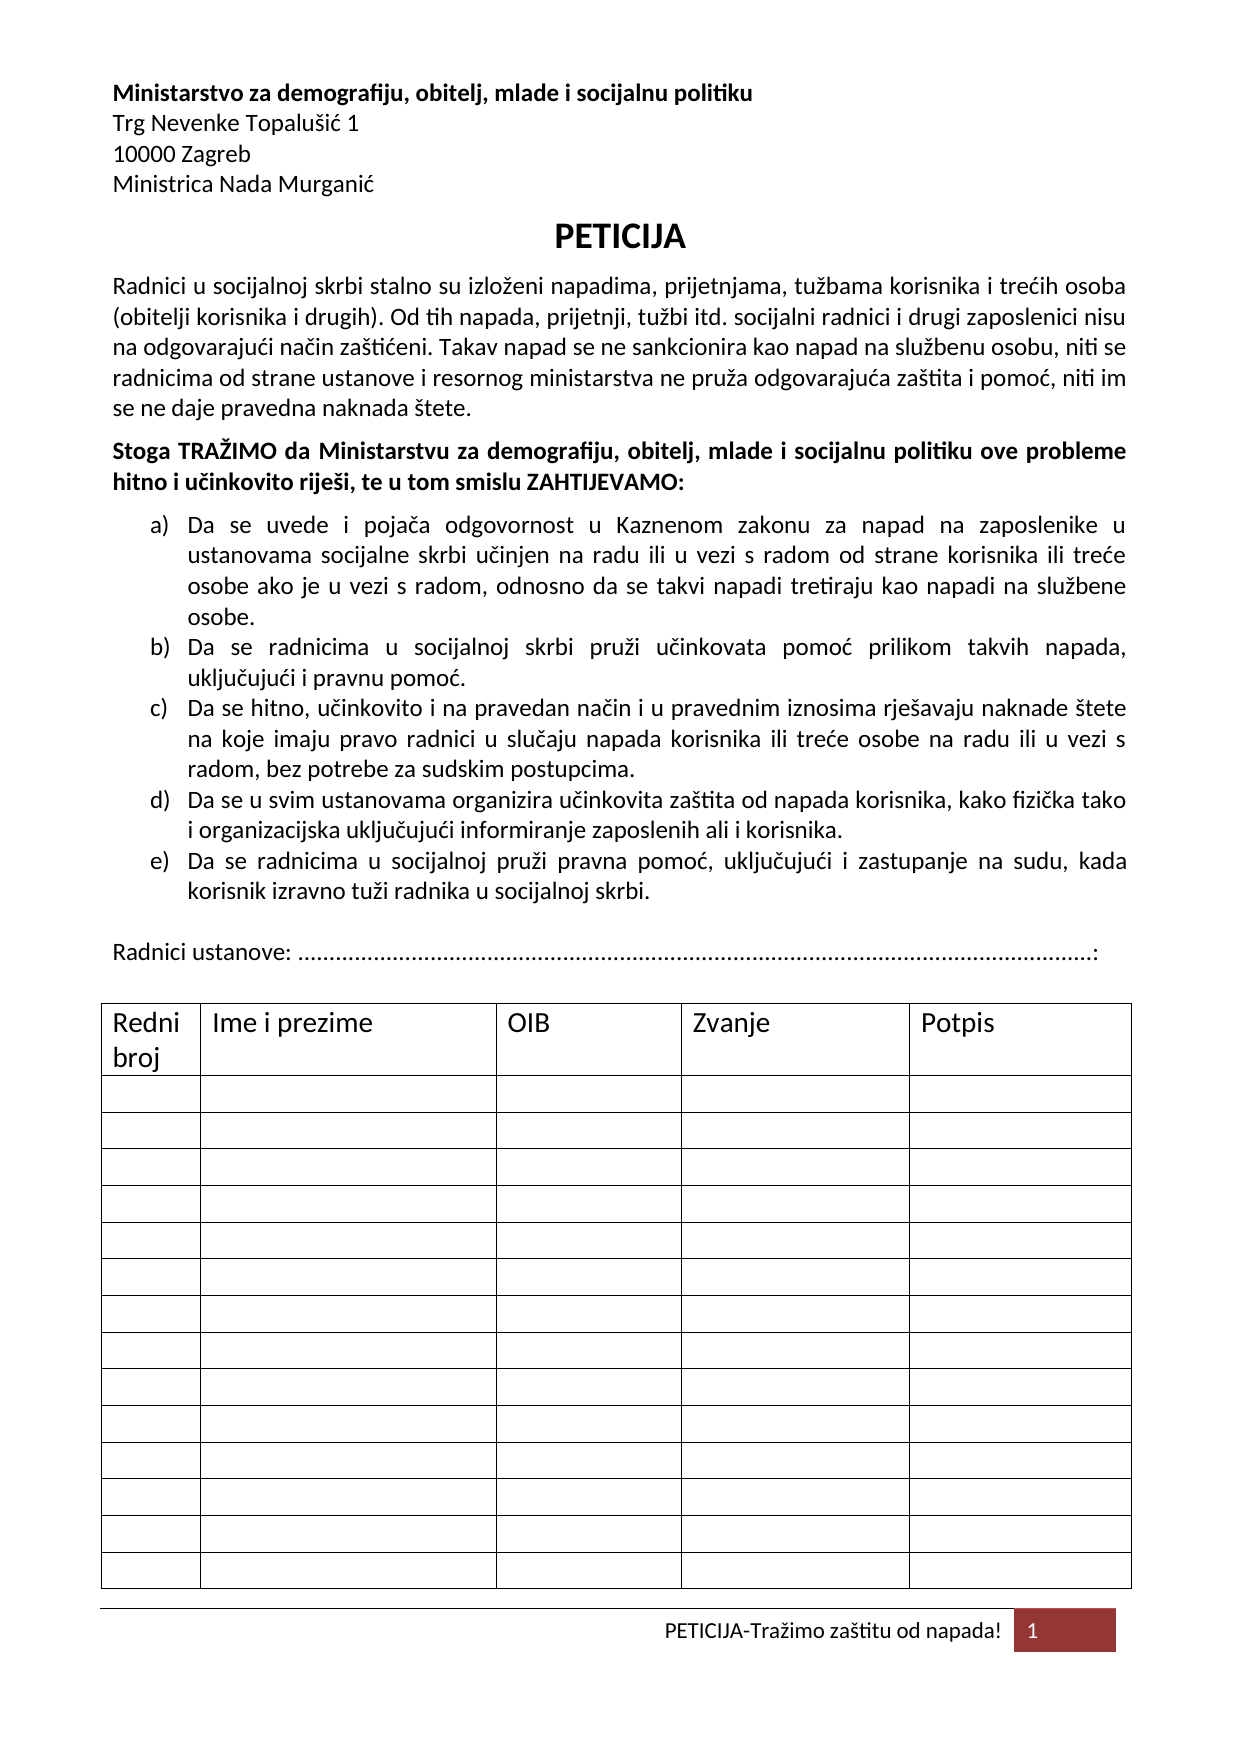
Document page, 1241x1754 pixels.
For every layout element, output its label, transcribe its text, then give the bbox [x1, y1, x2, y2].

table_cell [102, 1333, 200, 1368]
table_cell [910, 1149, 1131, 1185]
table_cell [102, 1076, 200, 1112]
table_cell [201, 1186, 496, 1222]
table_cell [497, 1113, 681, 1148]
table_cell [910, 1333, 1131, 1368]
table_cell [497, 1333, 681, 1368]
table_cell [682, 1333, 909, 1368]
table_cell [497, 1406, 681, 1442]
table_cell [201, 1553, 496, 1588]
text Ministarstvo za demografiju, obitelj, mlade i socijalnu politiku Trg Nevenke Topalušić 1 10000 Zagreb [112, 77, 1128, 168]
table_cell [497, 1443, 681, 1478]
table_cell [201, 1296, 496, 1332]
table_header Redni broj [102, 1004, 200, 1075]
table_cell [910, 1259, 1131, 1295]
table_header Potpis [910, 1004, 1131, 1075]
table_cell [102, 1223, 200, 1258]
table_cell [201, 1259, 496, 1295]
table_cell [102, 1406, 200, 1442]
table_cell [910, 1516, 1131, 1552]
table_cell [910, 1296, 1131, 1332]
text Stoga TRAŽIMO da Ministarstvu za demografiju, obitelj, mlade i socijalnu politiku ove probleme hitno i učinkovito riješi, te u tom smislu ZAHTIJEVAMO: [112, 435, 1128, 496]
table_cell [497, 1479, 681, 1515]
table_cell [201, 1149, 496, 1185]
table_cell [910, 1553, 1131, 1588]
table_cell [497, 1296, 681, 1332]
table_cell [910, 1186, 1131, 1222]
list Da se u svim ustanovama organizira učinkovita zaštita od napada korisnika, kako fizička tako i organizacijska uključujući informiranje zaposlenih ali i korisnika. [150, 784, 1128, 845]
table_cell [201, 1076, 496, 1112]
table_cell [102, 1149, 200, 1185]
table_cell [201, 1479, 496, 1515]
table_cell [201, 1516, 496, 1552]
table_cell [682, 1479, 909, 1515]
list Da se radnicima u socijalnoj pruži pravna pomoć, uključujući i zastupanje na sudu, kada korisnik izravno tuži radnika u socijalnoj skrbi. [150, 845, 1128, 906]
table_cell [201, 1223, 496, 1258]
table_cell [201, 1333, 496, 1368]
table_cell [682, 1223, 909, 1258]
table_cell [102, 1296, 200, 1332]
table_cell [102, 1369, 200, 1405]
table_cell [102, 1516, 200, 1552]
table_cell [682, 1369, 909, 1405]
table_header OIB [497, 1004, 681, 1075]
table_cell [201, 1369, 496, 1405]
list Da se hitno, učinkovito i na pravedan način i u pravednim iznosima rješavaju naknade štete na koje imaju pravo radnici u slučaju napada korisnika ili treće osobe na radu ili u vezi s radom, bez potrebe za sudskim postupcima. [150, 692, 1128, 784]
table_header Ime i prezime [201, 1004, 496, 1075]
table_cell [497, 1076, 681, 1112]
table_cell [682, 1553, 909, 1588]
table_cell [910, 1113, 1131, 1148]
table_cell [682, 1443, 909, 1478]
table_cell [682, 1149, 909, 1185]
text Radnici ustanove: ..............................................................................................................................: [112, 936, 1128, 967]
table_cell [910, 1223, 1131, 1258]
table_cell [682, 1516, 909, 1552]
table_cell [682, 1259, 909, 1295]
table_header Zvanje [682, 1004, 909, 1075]
table_cell [682, 1406, 909, 1442]
table_cell [910, 1076, 1131, 1112]
table_cell [910, 1479, 1131, 1515]
table_cell [102, 1479, 200, 1515]
text PETICIJA [112, 212, 1128, 257]
table_cell [910, 1406, 1131, 1442]
table_cell [497, 1553, 681, 1588]
table_cell [682, 1296, 909, 1332]
table_cell [102, 1553, 200, 1588]
table_cell [201, 1113, 496, 1148]
text Radnici u socijalnoj skrbi stalno su izloženi napadima, prijetnjama, tužbama korisnika i trećih osoba (obitelji korisnika i drugih). Od tih napada, prijetnji, tužbi itd. socijalni radnici i drugi zaposlenici nisu na odgovarajući način zaštićeni. Takav napad se ne sankcionira kao napad na službenu osobu, niti se radnicima od strane ustanove i resornog ministarstva ne pruža odgovarajuća zaštita i pomoć, niti im se ne daje pravedna naknada štete. [112, 270, 1128, 423]
text Ministrica Nada Murganić [112, 168, 1128, 199]
table_cell [497, 1516, 681, 1552]
table_cell [682, 1186, 909, 1222]
table_cell [682, 1076, 909, 1112]
table_cell [682, 1113, 909, 1148]
table_cell [497, 1149, 681, 1185]
table_cell [910, 1443, 1131, 1478]
table_cell [497, 1369, 681, 1405]
table_cell [201, 1443, 496, 1478]
table_cell [102, 1443, 200, 1478]
table_cell [497, 1186, 681, 1222]
list Da se uvede i pojača odgovornost u Kaznenom zakonu za napad na zaposlenike u ustanovama socijalne skrbi učinjen na radu ili u vezi s radom od strane korisnika ili treće osobe ako je u vezi s radom, odnosno da se takvi napadi tretiraju kao napadi na službene osobe. [150, 509, 1128, 631]
list Da se radnicima u socijalnoj skrbi pruži učinkovata pomoć prilikom takvih napada, uključujući i pravnu pomoć. [150, 631, 1128, 692]
table_cell [910, 1369, 1131, 1405]
table_cell [102, 1259, 200, 1295]
table_cell [102, 1186, 200, 1222]
table_cell [201, 1406, 496, 1442]
table_cell [497, 1223, 681, 1258]
table_cell [497, 1259, 681, 1295]
table_cell [102, 1113, 200, 1148]
